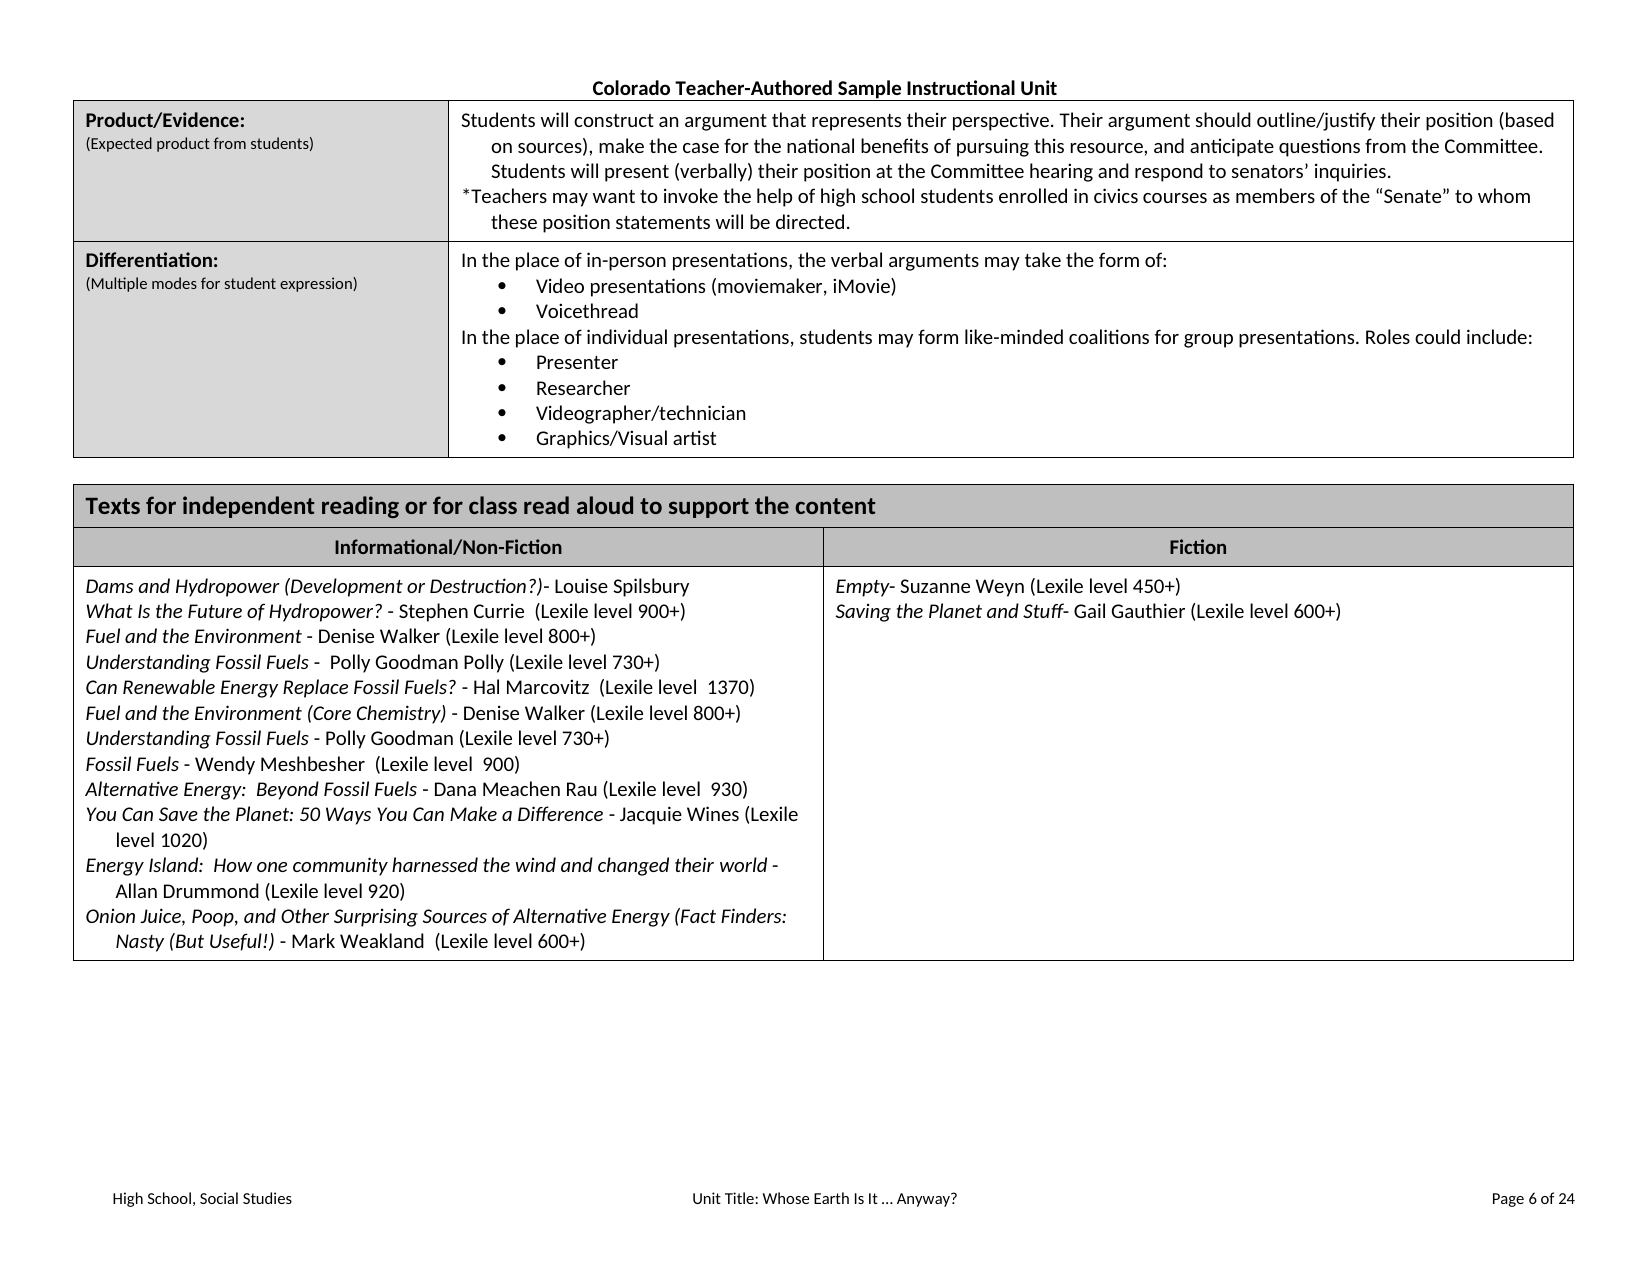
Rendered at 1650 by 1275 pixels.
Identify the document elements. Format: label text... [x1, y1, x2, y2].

table_cell Empty- Suzanne Weyn (Lexile level 450+) Saving the Planet and Stuff- Gail Gauthier (Lexile level 600+) [824, 567, 1573, 960]
table_cell In the place of in-person presentations, the verbal arguments may take the form of: Video presentations (moviemaker, iMovie) Voicethread In the place of individual presentations, students may form like-minded coalitions for group presentations. Roles could include: Presenter Researcher Videographer/technician Graphics/Visual artist [449, 242, 1573, 457]
table_cell Dams and Hydropower (Development or Destruction?)- Louise Spilsbury What Is the Future of Hydropower? - Stephen Currie (Lexile level 900+) Fuel and the Environment - Denise Walker (Lexile level 800+) Understanding Fossil Fuels - Polly Goodman Polly (Lexile level 730+) Can Renewable Energy Replace Fossil Fuels? - Hal Marcovitz (Lexile level 1370) Fuel and the Environment (Core Chemistry) - Denise Walker (Lexile level 800+) Understanding Fossil Fuels - Polly Goodman (Lexile level 730+) Fossil Fuels - Wendy Meshbesher (Lexile level 900) Alternative Energy: Beyond Fossil Fuels - Dana Meachen Rau (Lexile level 930) You Can Save the Planet: 50 Ways You Can Make a Difference - Jacquie Wines (Lexile level 1020) Energy Island: How one community harnessed the wind and changed their world - Allan Drummond (Lexile level 920) Onion Juice, Poop, and Other Surprising Sources of Alternative Energy (Fact Finders: Nasty (But Useful!) - Mark Weakland (Lexile level 600+) [74, 567, 823, 960]
table_header Texts for independent reading or for class read aloud to support the content [74, 485, 1573, 527]
table_cell Differentiation: (Multiple modes for student expression) [74, 242, 448, 457]
table_cell Students will construct an argument that represents their perspective. Their argument should outline/justify their position (based on sources), make the case for the national benefits of pursuing this resource, and anticipate questions from the Committee. Students will present (verbally) their position at the Committee hearing and respond to senators’ inquiries. *Teachers may want to invoke the help of high school students enrolled in civics courses as members of the “Senate” to whom these position statements will be directed. [449, 101, 1573, 241]
table_cell Informational/Non-Fiction [74, 528, 823, 566]
table_cell Product/Evidence: (Expected product from students) [74, 101, 448, 241]
table_cell Fiction [824, 528, 1573, 566]
